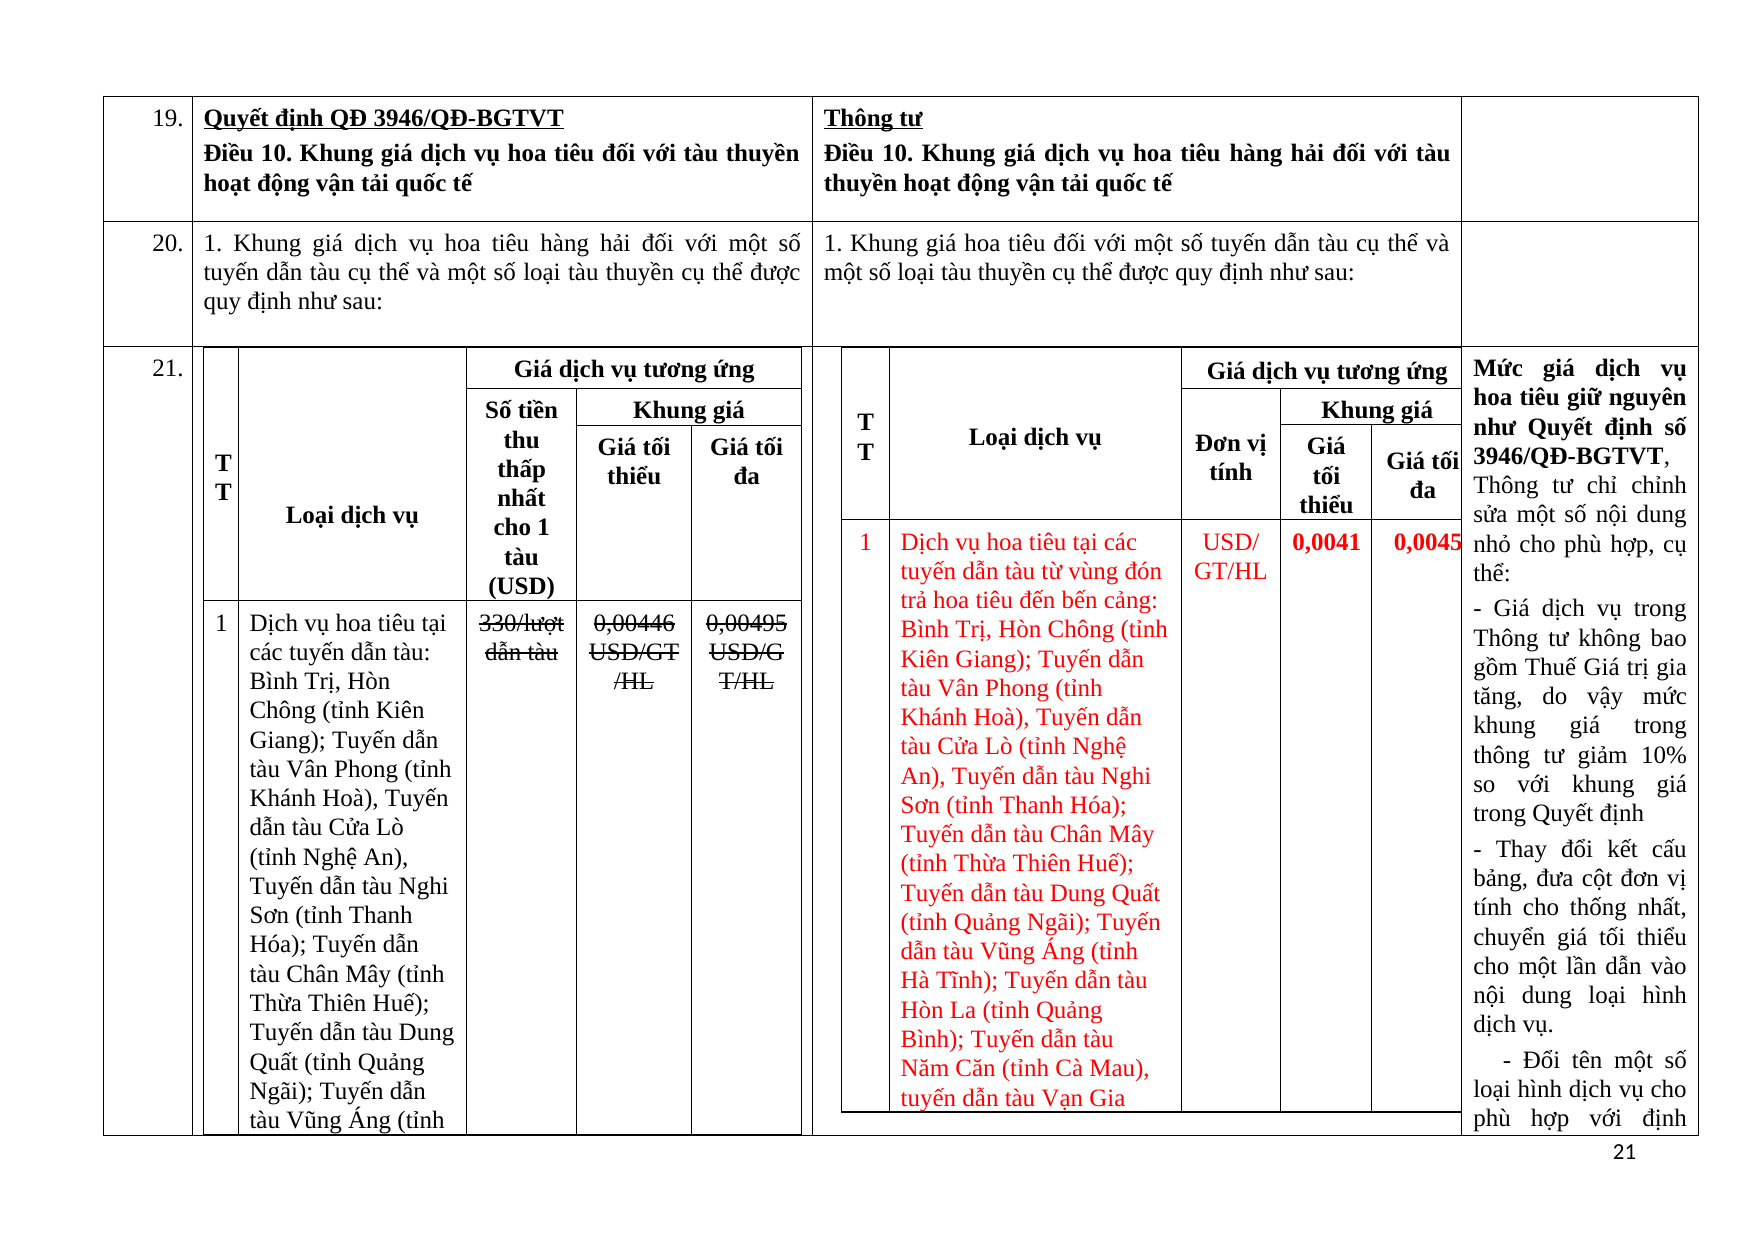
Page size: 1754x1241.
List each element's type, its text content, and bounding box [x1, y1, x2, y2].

table_cell [467, 389, 576, 600]
table_cell [239, 601, 466, 1134]
table_cell [467, 601, 576, 1134]
table_cell 1. Khung giá hoa tiêu đối với một số tuyến dẫn tàu cụ thể và một số loại tàu thuyền cụ thể được quy định như sau: [813, 222, 1461, 346]
table_cell [692, 426, 801, 600]
table_cell [104, 97, 192, 221]
table_cell [577, 426, 691, 600]
table_cell [204, 601, 238, 1134]
table_cell Quyết định QĐ 3946/QĐ-BGTVT Điều 10. Khung giá dịch vụ hoa tiêu đối với tàu thuyền hoạt động vận tải quốc tế [193, 97, 812, 221]
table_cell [1462, 347, 1698, 1135]
table_cell [239, 348, 466, 600]
table_cell Thông tư Điều 10. Khung giá dịch vụ hoa tiêu hàng hải đối với tàu thuyền hoạt động vận tải quốc tế [813, 97, 1461, 221]
table_cell [692, 601, 801, 1134]
table_cell [104, 222, 192, 346]
table_cell [802, 347, 812, 1135]
table_cell [104, 347, 192, 1135]
table_cell [577, 389, 801, 425]
table_cell [1462, 222, 1698, 346]
table_cell [577, 601, 691, 1134]
table_cell [193, 347, 203, 1135]
table_cell [204, 348, 238, 600]
table_cell [813, 347, 1461, 1135]
table_cell [1462, 97, 1698, 221]
table_cell 1. Khung giá dịch vụ hoa tiêu hàng hải đối với một số tuyến dẫn tàu cụ thể và một số loại tàu thuyền cụ thể được quy định như sau: [193, 222, 812, 346]
table_cell [467, 348, 801, 388]
